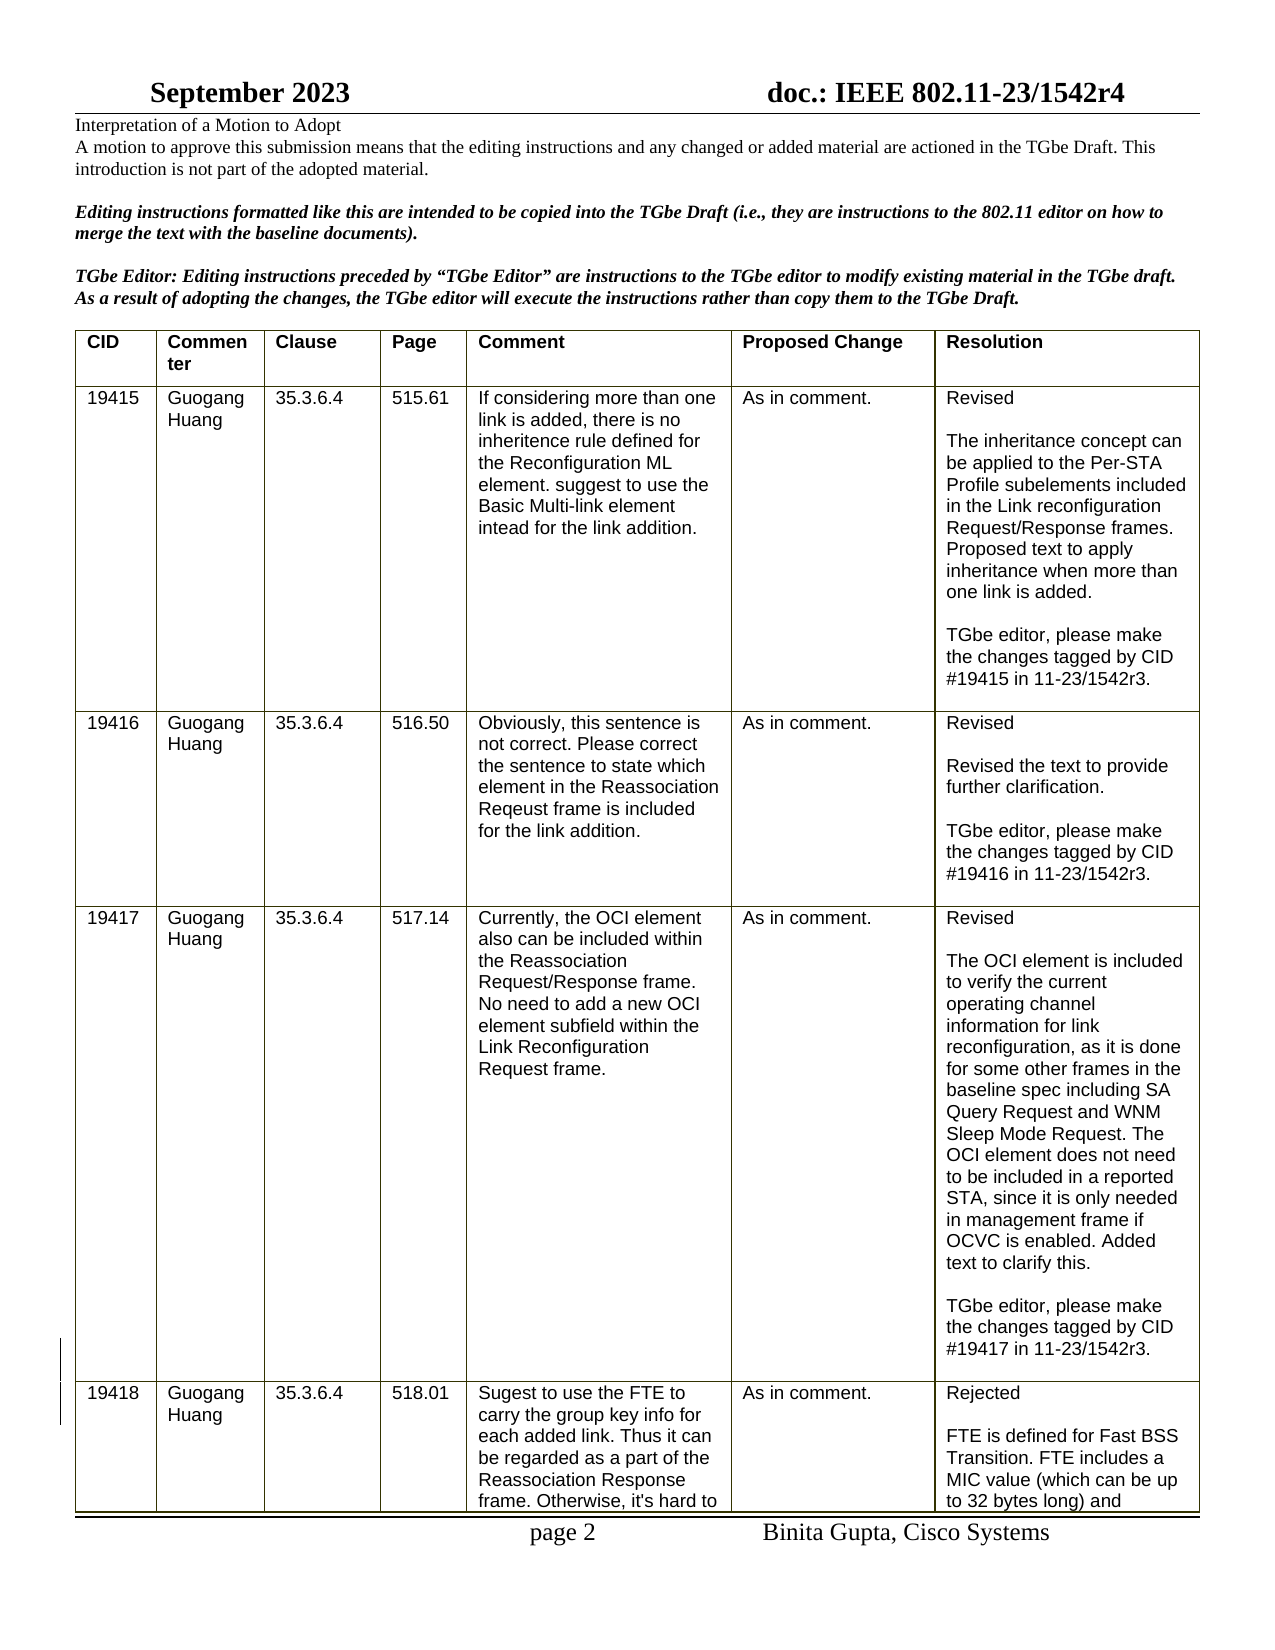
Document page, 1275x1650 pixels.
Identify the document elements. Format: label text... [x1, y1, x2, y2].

table_cell Guogang Huang [157, 907, 264, 1381]
table_cell Obviously, this sentence is not correct. Please correct the sentence to state which element in the Reassociation Reqeust frame is included for the link addition. [467, 712, 731, 906]
table_cell As in comment. [732, 907, 934, 1381]
table_header Resolution [936, 331, 1199, 386]
text Editing instructions formatted like this are intended to be copied into the TGbe Draft (i.e., they are instructions to the 802.11 editor on how to merge the text with the baseline documents). [75, 201, 1200, 244]
table_cell As in comment. [732, 712, 934, 906]
table_cell As in comment. [732, 387, 934, 711]
table_cell 517.14 [381, 907, 466, 1381]
table_cell 35.3.6.4 [265, 712, 380, 906]
table_cell 19418 [76, 1382, 156, 1511]
table_cell Guogang Huang [157, 387, 264, 711]
table_cell Revised The OCI element is included to verify the current operating channel information for link reconfiguration, as it is done for some other frames in the baseline spec including SA Query Request and WNM Sleep Mode Request. The OCI element does not need to be included in a reported STA, since it is only needed in management frame if OCVC is enabled. Added text to clarify this. TGbe editor, please make the changes tagged by CID #19417 in 11-23/1542r3. [936, 907, 1199, 1381]
table_cell Guogang Huang [157, 712, 264, 906]
table_cell 35.3.6.4 [265, 907, 380, 1381]
table_header Commenter [157, 331, 264, 386]
table_cell 35.3.6.4 [265, 1382, 380, 1511]
table_cell If considering more than one link is added, there is no inheritence rule defined for the Reconfiguration ML element. suggest to use the Basic Multi-link element intead for the link addition. [467, 387, 731, 711]
table_cell 19417 [76, 907, 156, 1381]
table_cell Currently, the OCI element also can be included within the Reassociation Request/Response frame. No need to add a new OCI element subfield within the Link Reconfiguration Request frame. [467, 907, 731, 1381]
table_cell Guogang Huang [157, 1382, 264, 1511]
table_cell Revised Revised the text to provide further clarification. TGbe editor, please make the changes tagged by CID #19416 in 11-23/1542r3. [936, 712, 1199, 906]
table_cell 515.61 [381, 387, 466, 711]
table_header Page [381, 331, 466, 386]
table_cell Revised The inheritance concept can be applied to the Per-STA Profile subelements included in the Link reconfiguration Request/Response frames. Proposed text to apply inheritance when more than one link is added. TGbe editor, please make the changes tagged by CID #19415 in 11-23/1542r3. [936, 387, 1199, 711]
table_cell As in comment. [732, 1382, 934, 1511]
text A motion to approve this submission means that the editing instructions and any changed or added material are actioned in the TGbe Draft. This introduction is not part of the adopted material. [75, 136, 1200, 179]
table_cell 518.01 [381, 1382, 466, 1511]
table_cell 19415 [76, 387, 156, 711]
text Interpretation of a Motion to Adopt [75, 114, 1200, 136]
table_header Comment [467, 331, 731, 386]
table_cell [936, 1382, 1199, 1511]
table_cell 35.3.6.4 [265, 387, 380, 711]
table_header CID [76, 331, 156, 386]
table_cell 19416 [76, 712, 156, 906]
table_cell 516.50 [381, 712, 466, 906]
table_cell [467, 1382, 731, 1511]
table_header Proposed Change [732, 331, 934, 386]
text TGbe Editor: Editing instructions preceded by “TGbe Editor” are instructions to the TGbe editor to modify existing material in the TGbe draft. As a result of adopting the changes, the TGbe editor will execute the instructions rather than copy them to the TGbe Draft. [75, 265, 1200, 308]
table_header Clause [265, 331, 380, 386]
